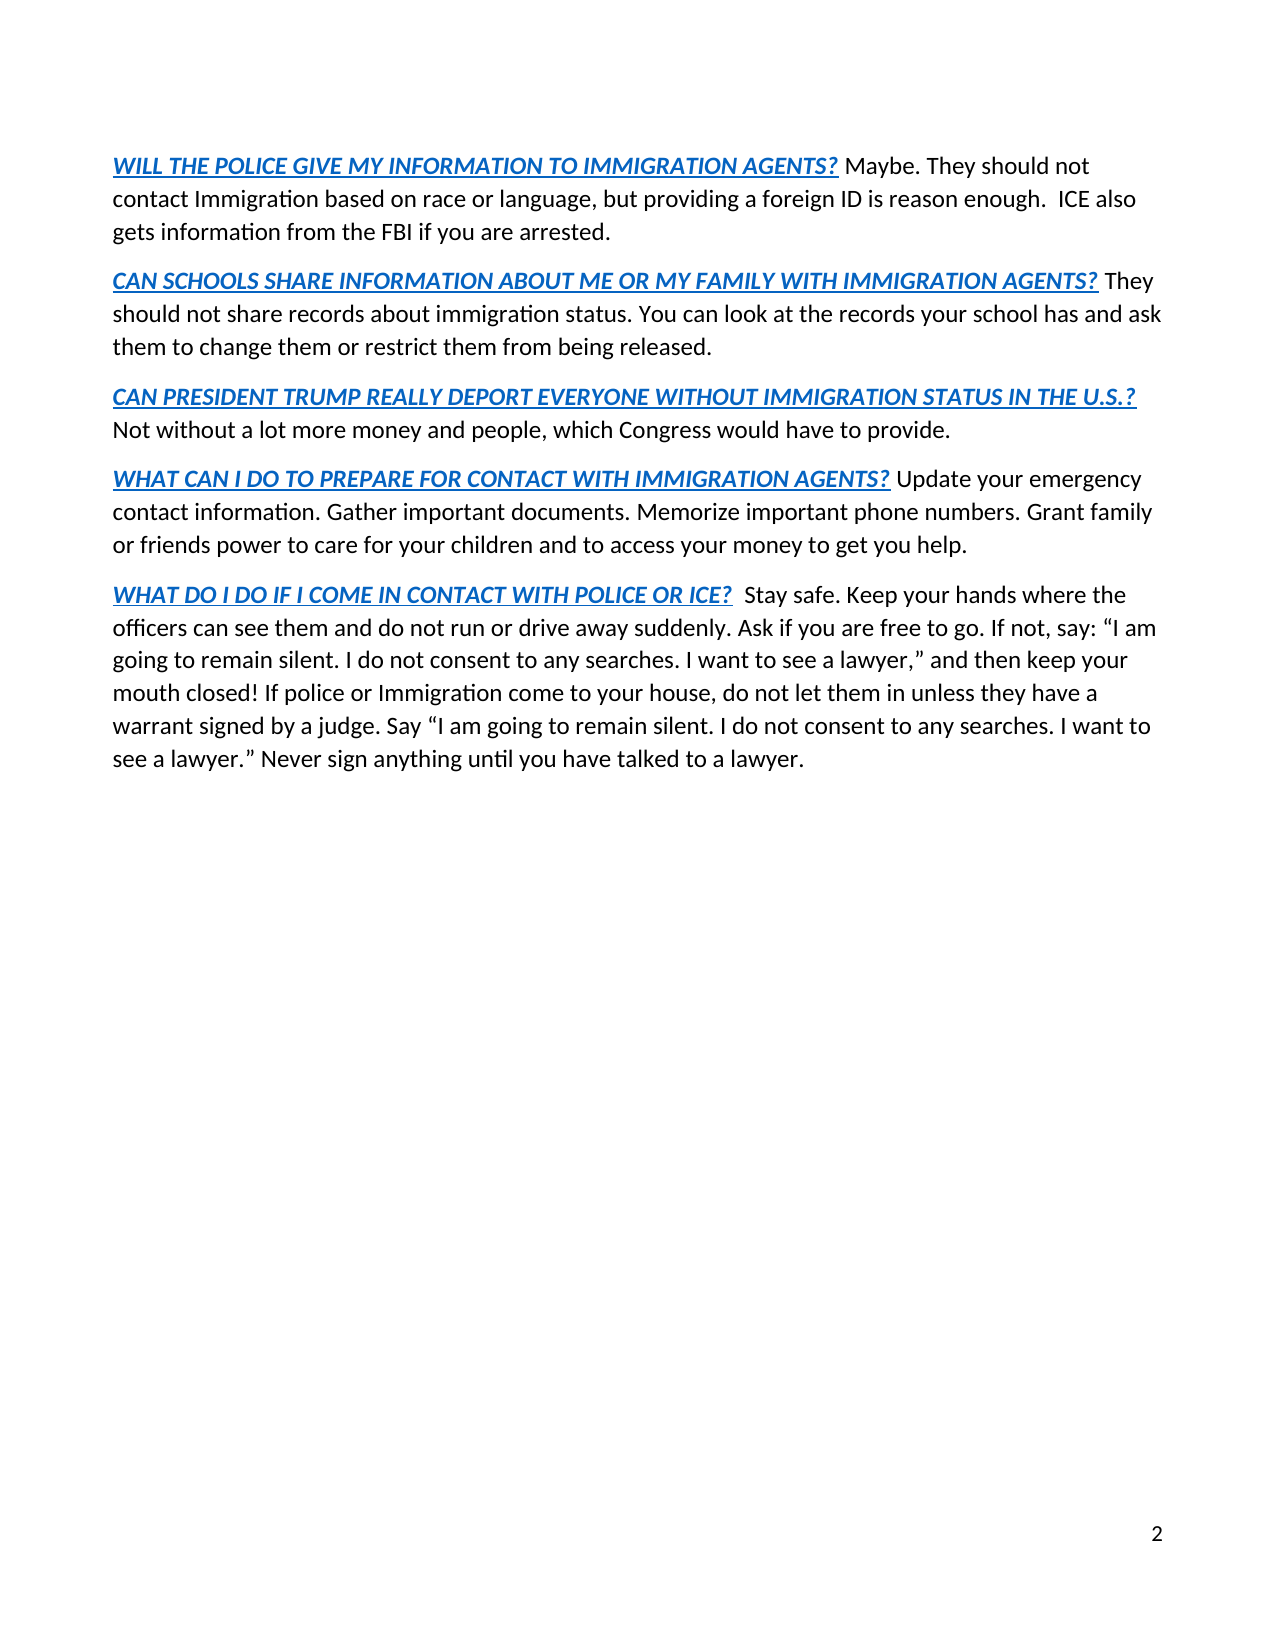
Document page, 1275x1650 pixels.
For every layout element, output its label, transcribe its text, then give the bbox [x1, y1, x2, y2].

text Will the police give my information to immigration agents? Maybe. They should not contact Immigration based on race or language, but providing a foreign ID is reason enough. ICE also gets information from the FBI if you are arrested. [112, 150, 1162, 246]
text Can President Trump really deport everyone without immigration status in the U.S.? Not without a lot more money and people, which Congress would have to provide. [112, 381, 1162, 444]
text Can schools share information about me or my family with immigration agents? They should not share records about immigration status. You can look at the records your school has and ask them to change them or restrict them from being released. [112, 265, 1162, 362]
text What do I do if I come in contact with police or ICE? Stay safe. Keep your hands where the officers can see them and do not run or drive away suddenly. Ask if you are free to go. If not, say: “I am going to remain silent. I do not consent to any searches. I want to see a lawyer,” and then keep your mouth closed! If police or Immigration come to your house, do not let them in unless they have a warrant signed by a judge. Say “I am going to remain silent. I do not consent to any searches. I want to see a lawyer.” Never sign anything until you have talked to a lawyer. [112, 579, 1162, 774]
text What can I do to prepare for Contact with immigration agents? Update your emergency contact information. Gather important documents. Memorize important phone numbers. Grant family or friends power to care for your children and to access your money to get you help. [112, 463, 1162, 560]
